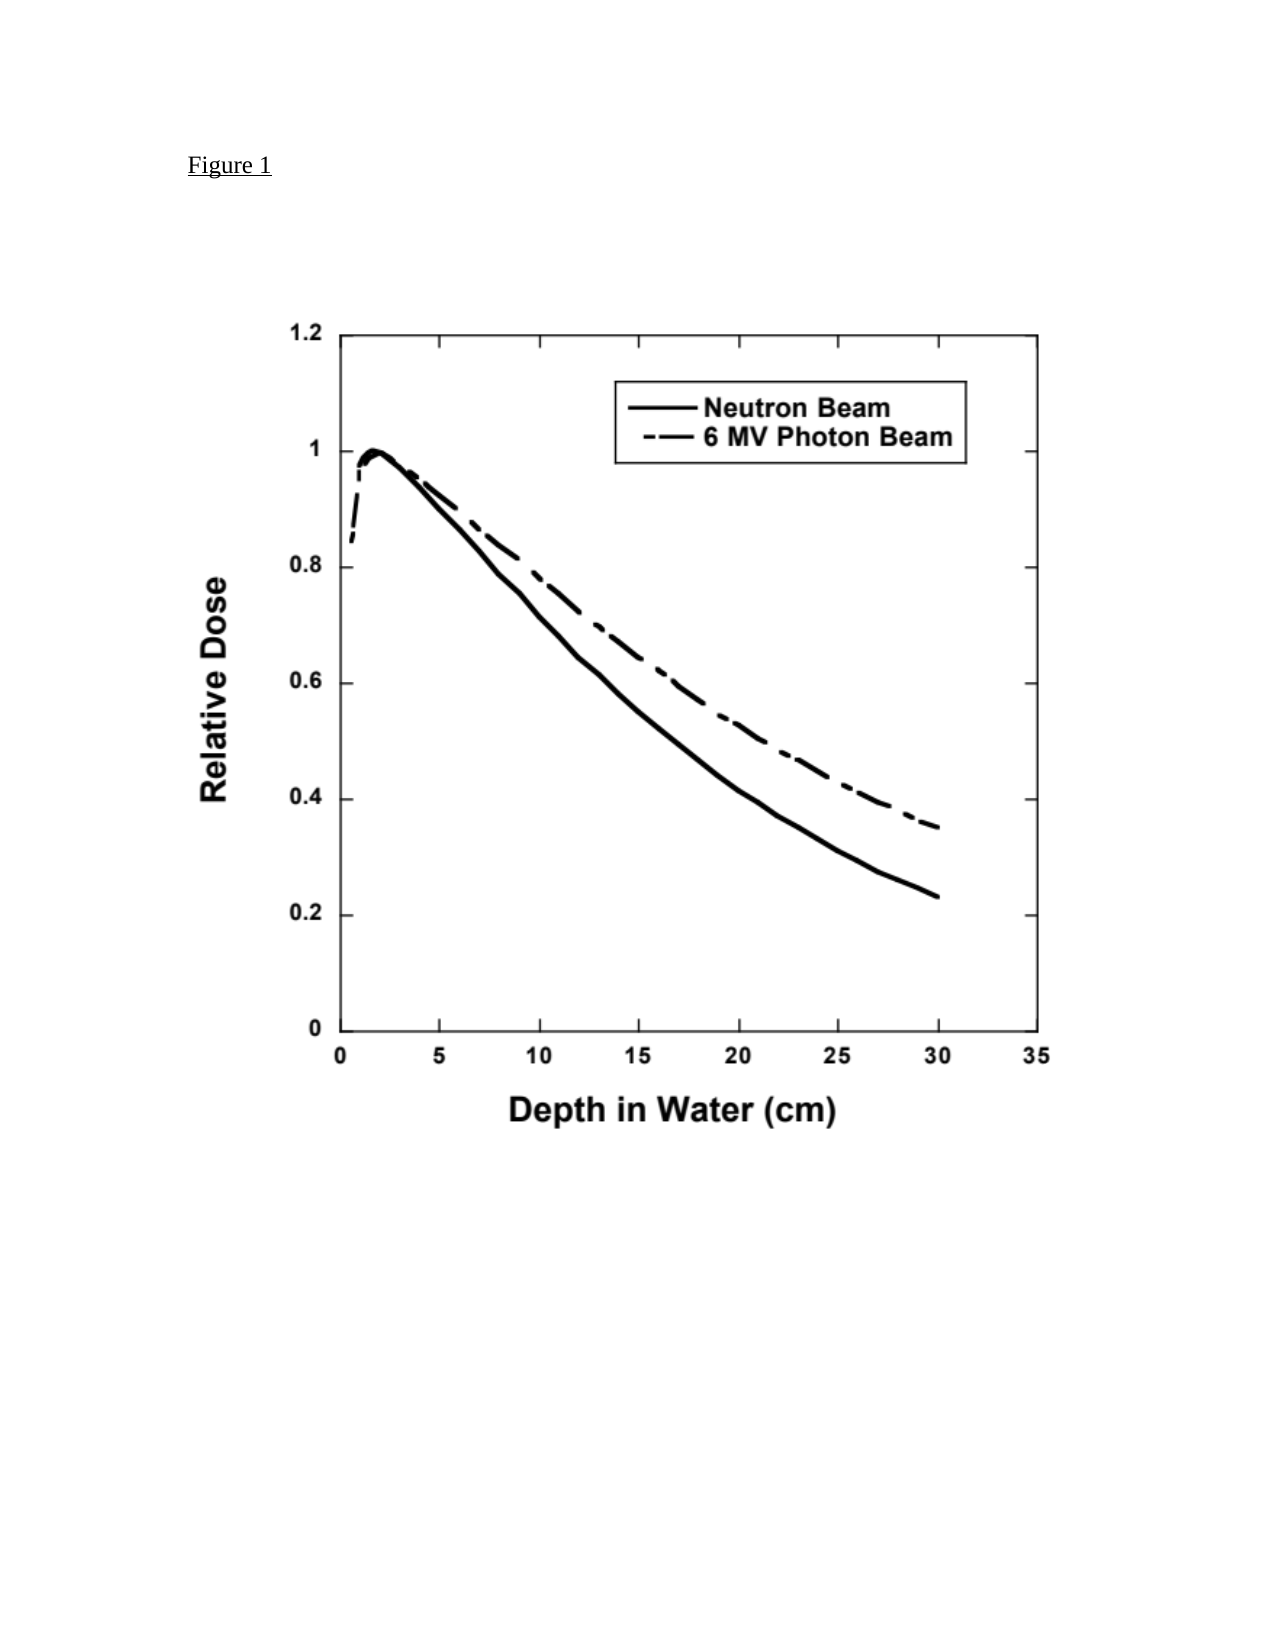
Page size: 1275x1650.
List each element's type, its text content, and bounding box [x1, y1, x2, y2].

text Figure 1 [187, 150, 1087, 179]
